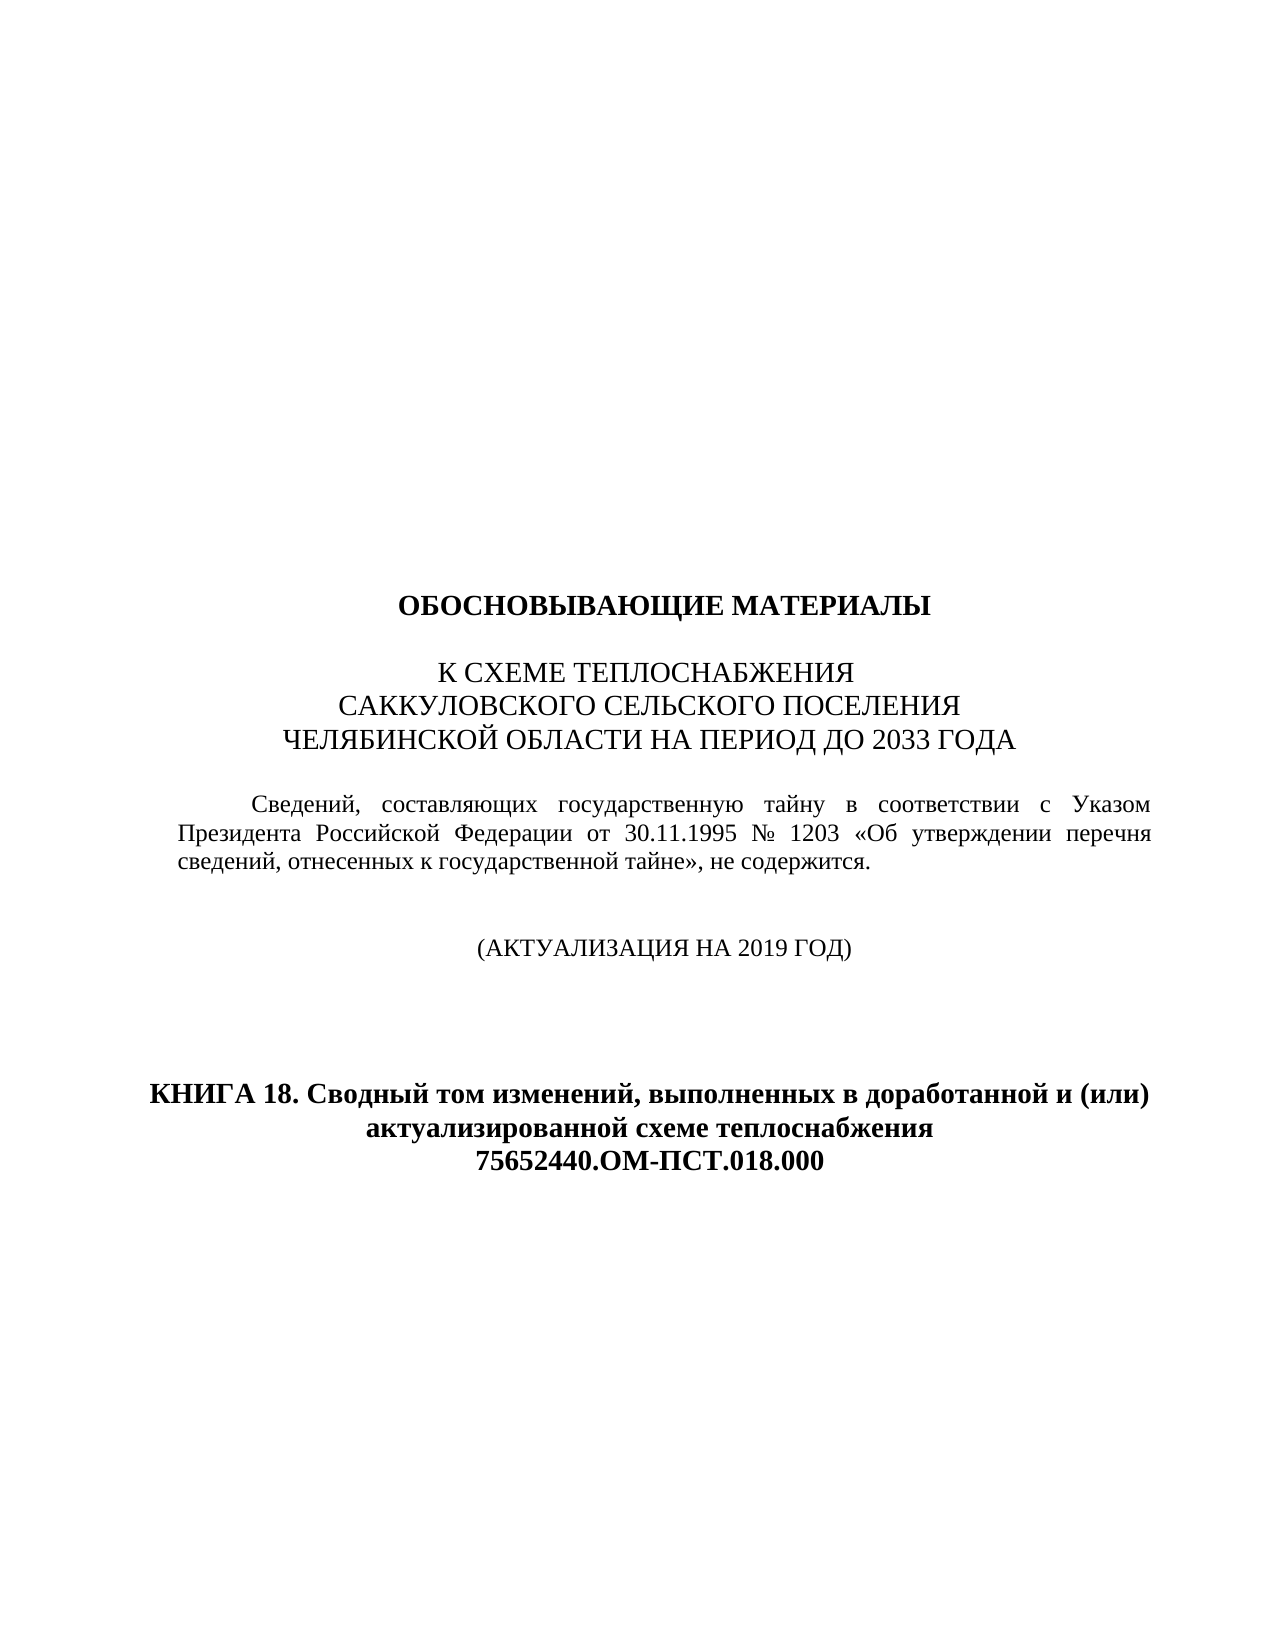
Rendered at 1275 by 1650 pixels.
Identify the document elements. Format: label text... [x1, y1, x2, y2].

text К СХЕМЕ ТЕПЛОСНАБЖЕНИЯ САККУЛОВСКОГО СЕЛЬСКОГО ПОСЕЛЕНИЯ [148, 655, 1152, 722]
text КНИГА 18. Сводный том изменений, выполненных в доработанной и (или) актуализированной схеме теплоснабжения [148, 1076, 1152, 1143]
text ОБОСНОВЫВАЮЩИЕ МАТЕРИАЛЫ [177, 588, 1152, 621]
text (АКТУАЛИЗАЦИЯ НА 2019 ГОД) [103, 933, 1152, 961]
text ЧЕЛЯБИНСКОЙ ОБЛАСТИ НА ПЕРИОД ДО 2033 ГОДА [148, 722, 1152, 755]
text 75652440.ОМ-ПСТ.018.000 [148, 1143, 1152, 1177]
text Сведений, составляющих государственную тайну в соответствии с Указом Президента Российской Федерации от 30.11.1995 № 1203 «Об утверждении перечня сведений, отнесенных к государственной тайне», не содержится. [177, 789, 1152, 875]
